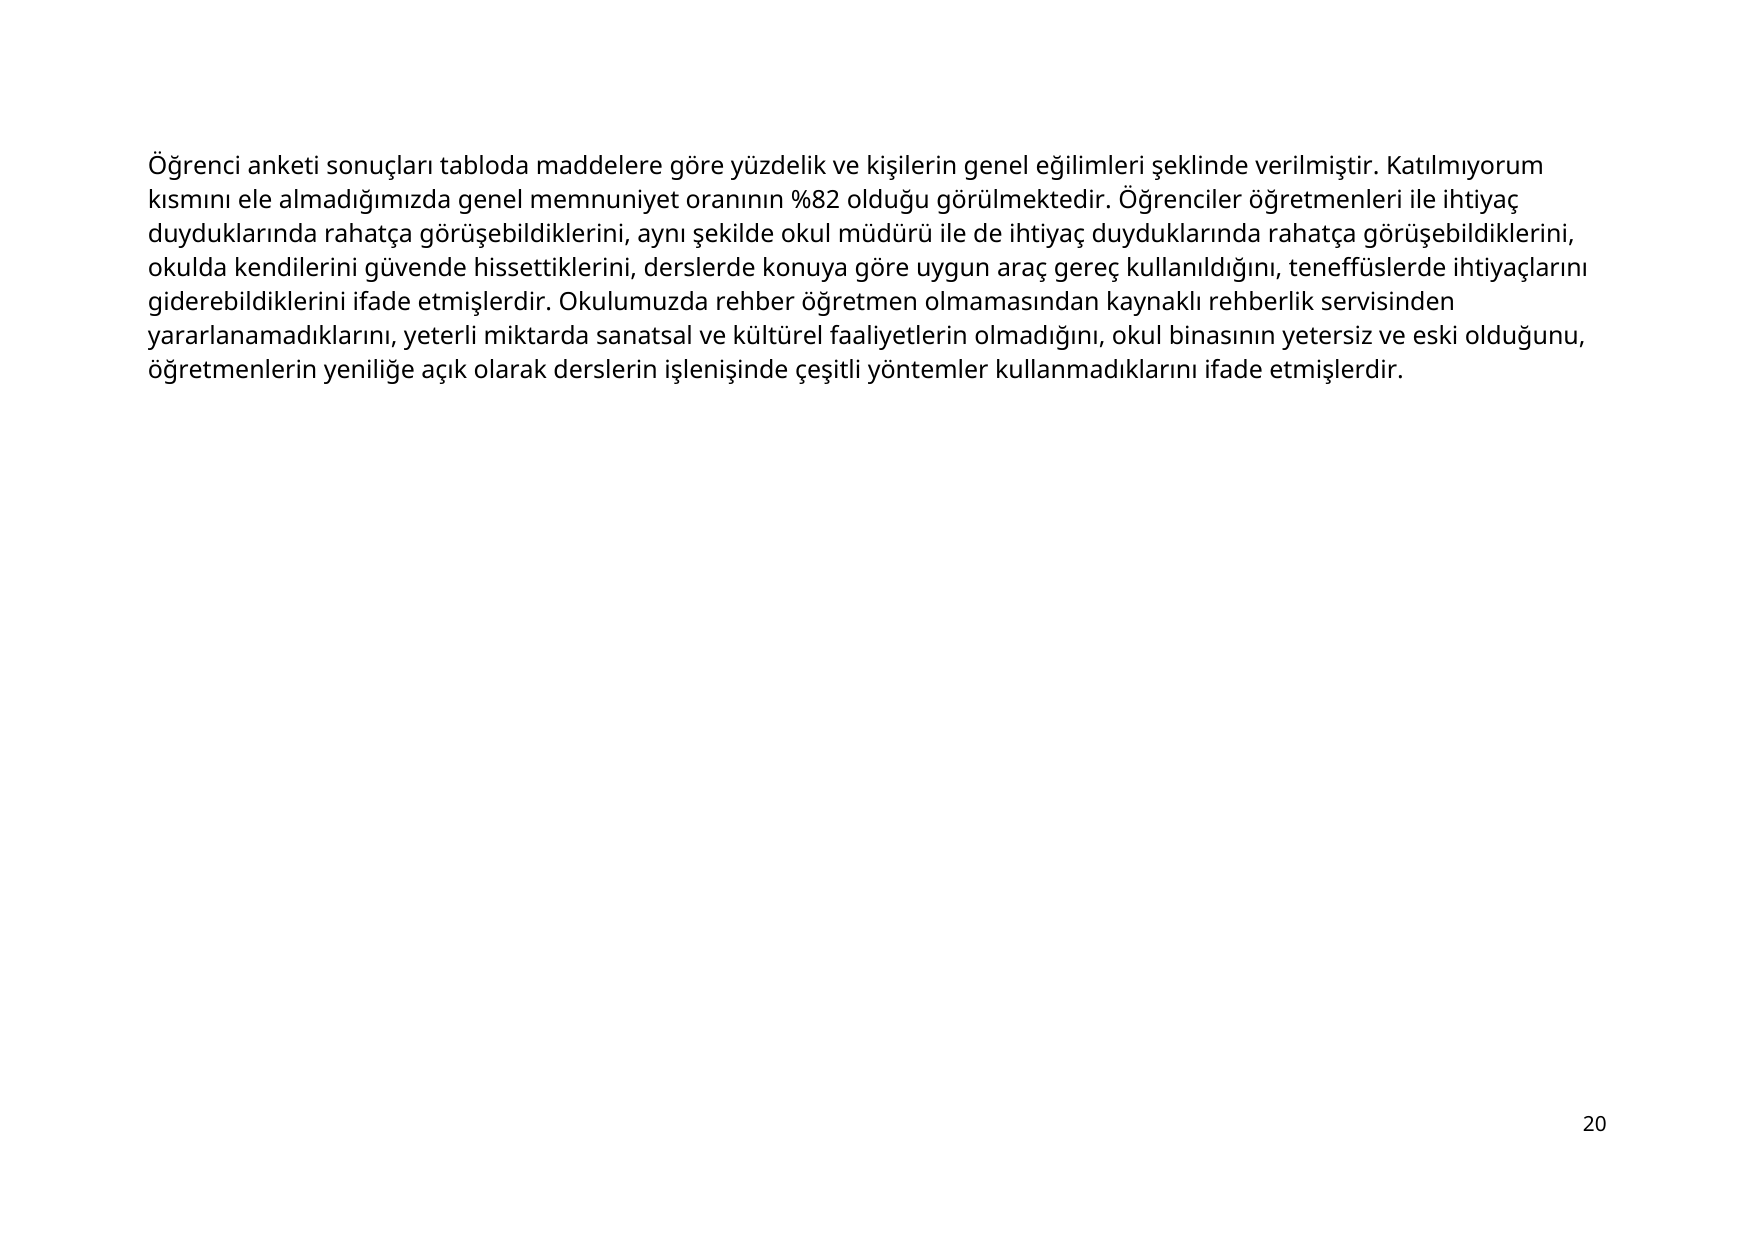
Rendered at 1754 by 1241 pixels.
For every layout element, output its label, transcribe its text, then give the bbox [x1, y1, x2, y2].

text Öğrenci anketi sonuçları tabloda maddelere göre yüzdelik ve kişilerin genel eğilimleri şeklinde verilmiştir. Katılmıyorum kısmını ele almadığımızda genel memnuniyet oranının %82 olduğu görülmektedir. Öğrenciler öğretmenleri ile ihtiyaç duyduklarında rahatça görüşebildiklerini, aynı şekilde okul müdürü ile de ihtiyaç duyduklarında rahatça görüşebildiklerini, okulda kendilerini güvende hissettiklerini, derslerde konuya göre uygun araç gereç kullanıldığını, teneffüslerde ihtiyaçlarını giderebildiklerini ifade etmişlerdir. Okulumuzda rehber öğretmen olmamasından kaynaklı rehberlik servisinden yararlanamadıklarını, yeterli miktarda sanatsal ve kültürel faaliyetlerin olmadığını, okul binasının yetersiz ve eski olduğunu, öğretmenlerin yeniliğe açık olarak derslerin işlenişinde çeşitli yöntemler kullanmadıklarını ifade etmişlerdir. [148, 148, 1606, 386]
